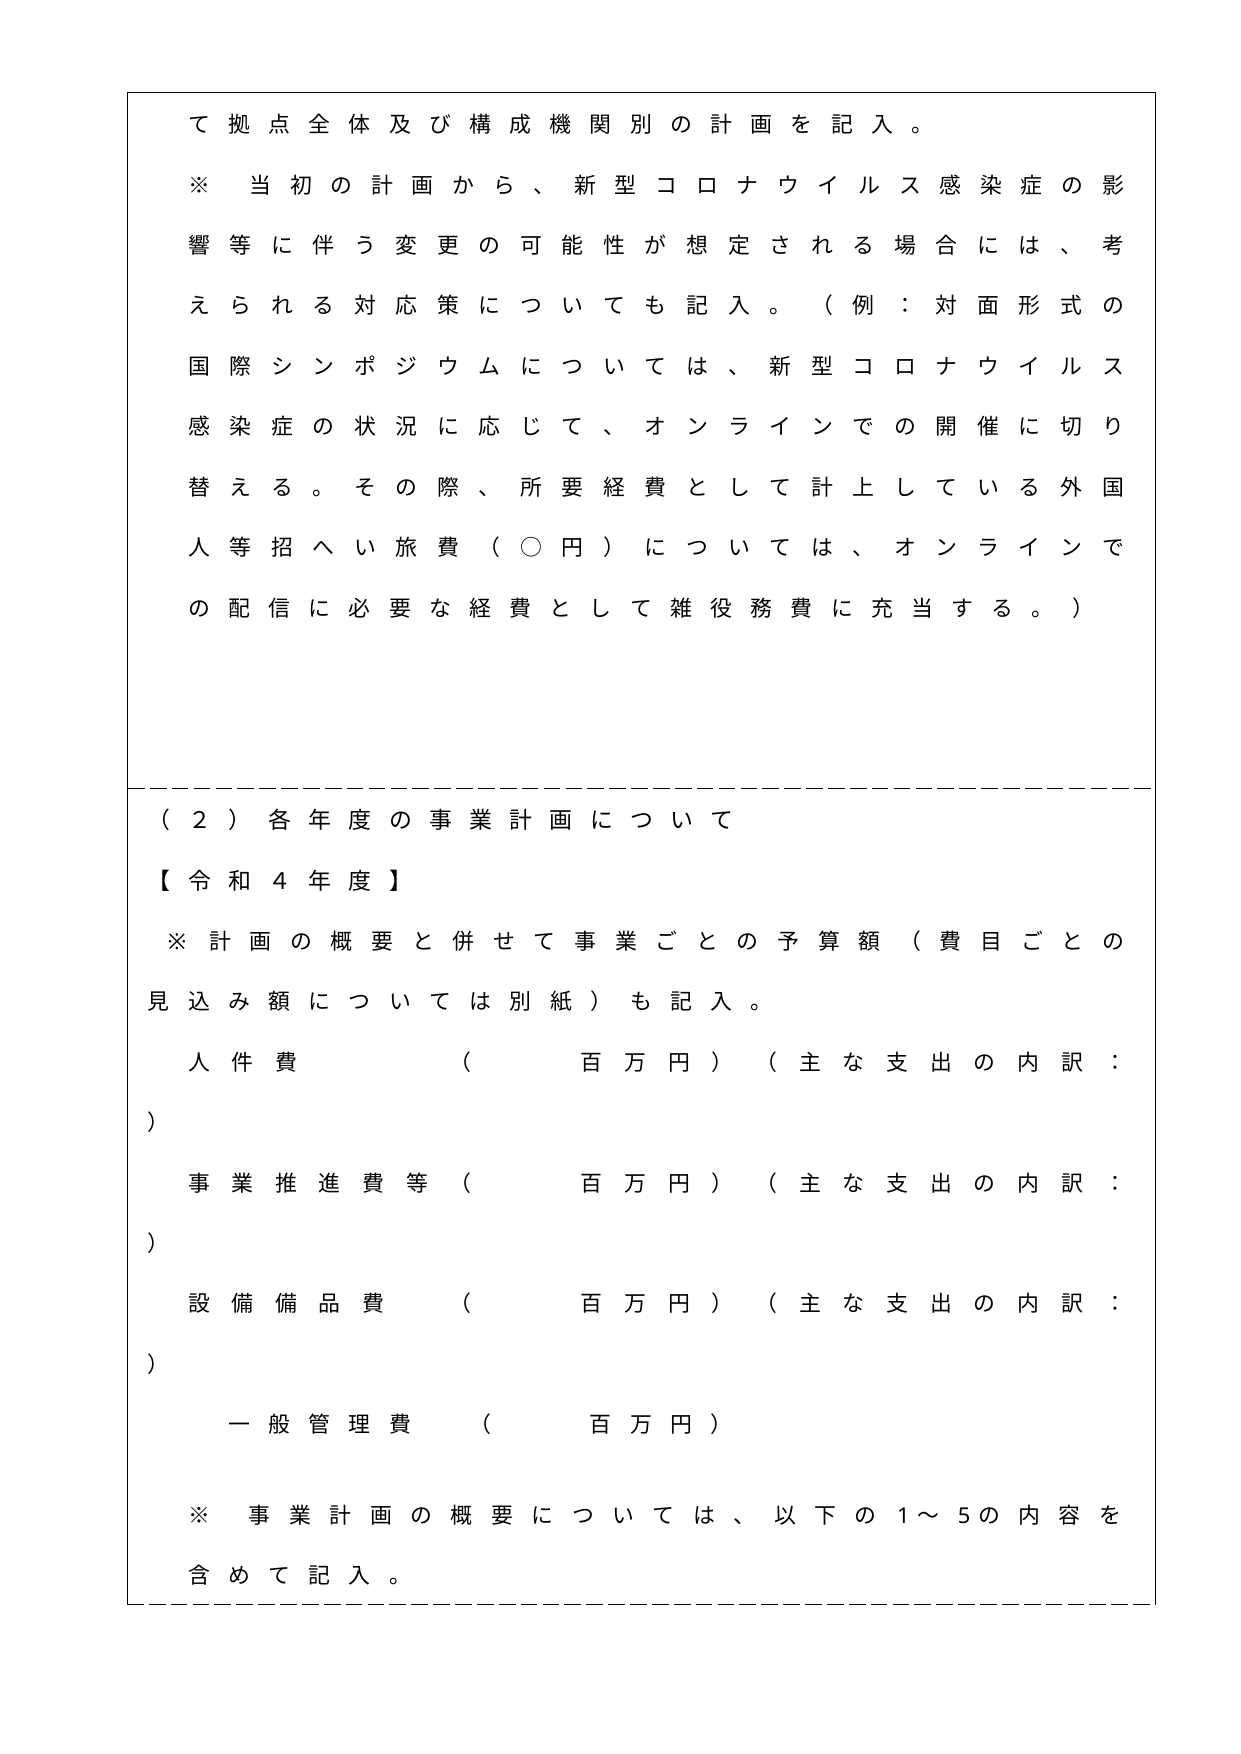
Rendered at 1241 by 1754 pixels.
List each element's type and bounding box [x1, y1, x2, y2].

table_cell [128, 93, 1155, 788]
table_cell [128, 788, 1155, 1604]
